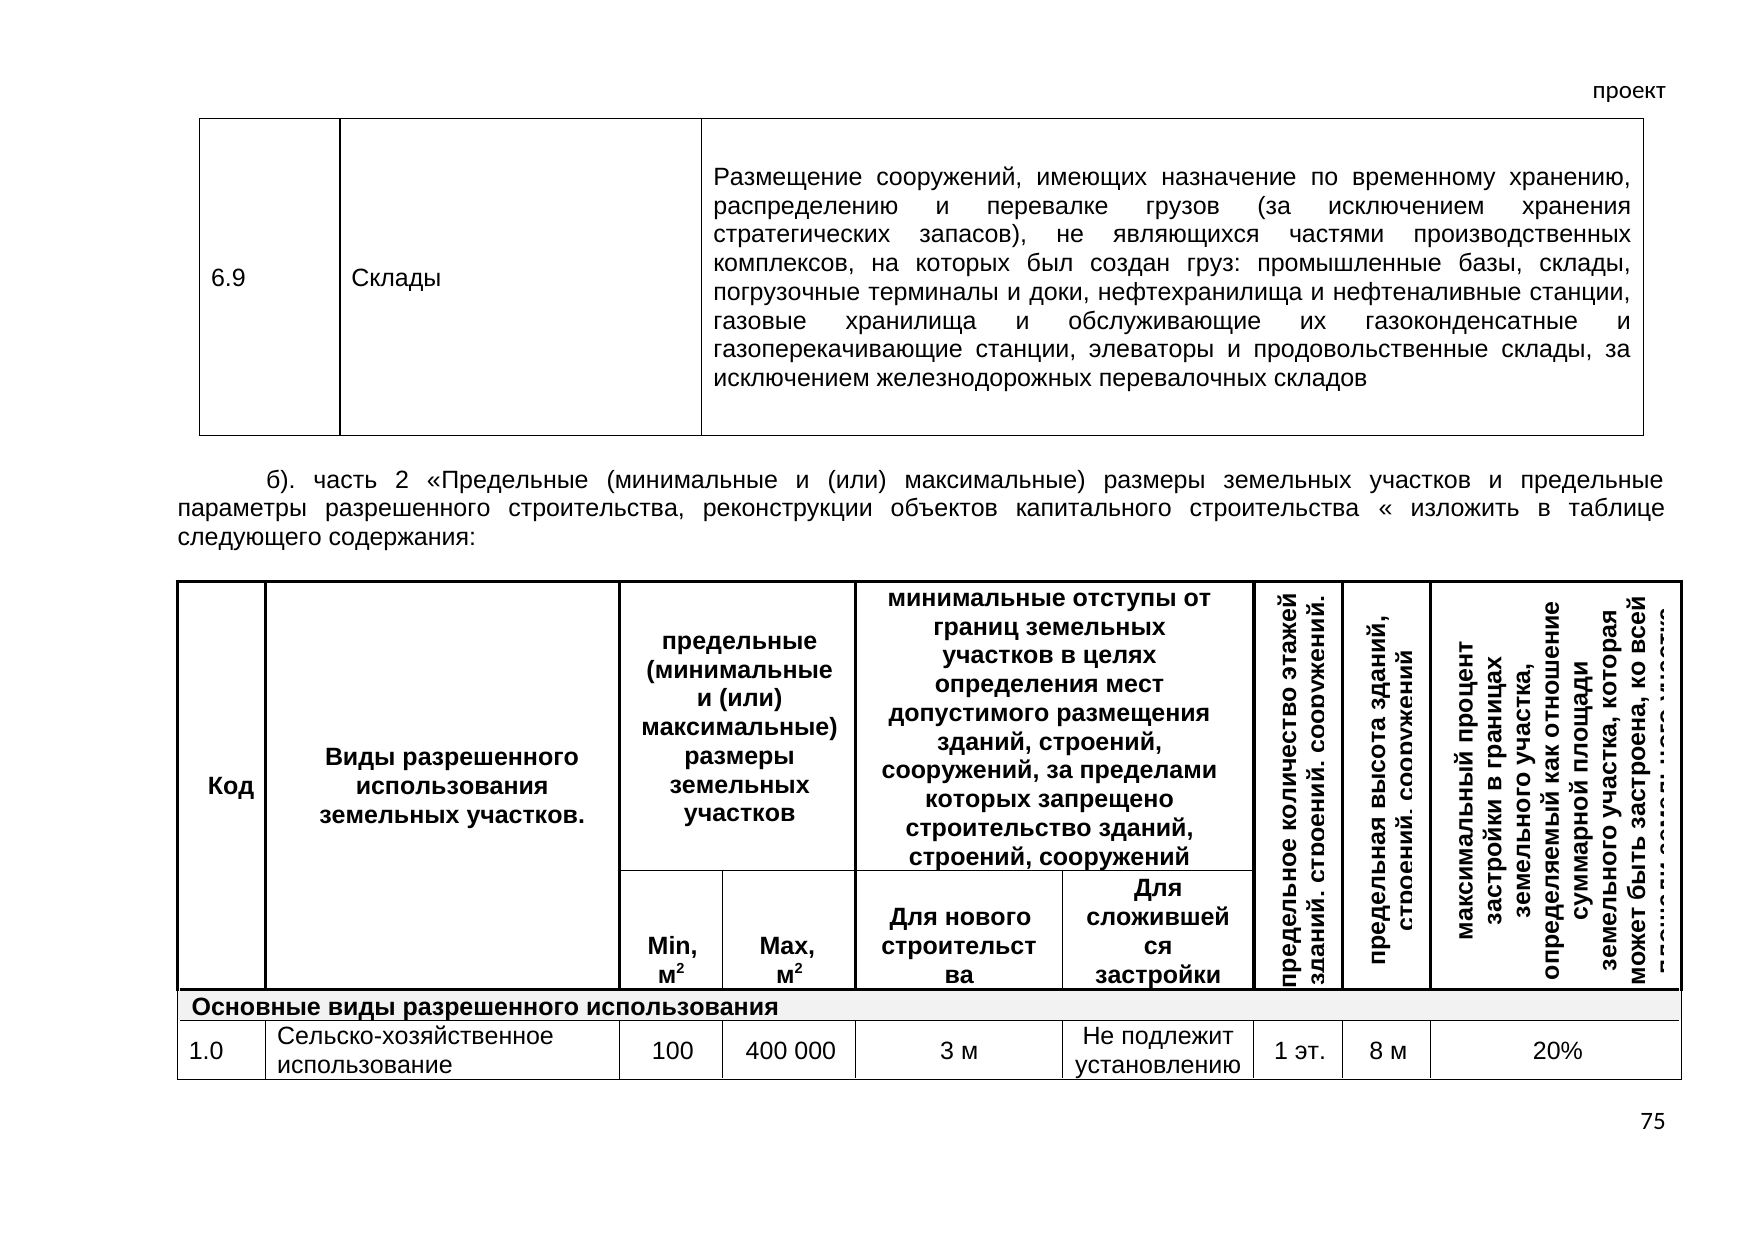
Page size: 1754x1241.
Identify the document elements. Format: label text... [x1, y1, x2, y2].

text б). часть 2 «Предельные (минимальные и (или) максимальные) размеры земельных участков и предельные параметры разрешенного строительства, реконструкции объектов капитального строительства « изложить в таблице следующего содержания: [177, 464, 1665, 551]
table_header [1432, 583, 1680, 988]
table_cell 1.0 [178, 1020, 265, 1079]
table_cell 1 эт. [1254, 1021, 1343, 1079]
table_cell Размещение сооружений, имеющих назначение по временному хранению, распределению и перевалке грузов (за исключением хранения стратегических запасов), не являющихся частями производственных комплексов, на которых был создан груз: промышленные базы, склады, погрузочные терминалы и доки, нефтехранилища и нефтеналивные станции, газовые хранилища и обслуживающие их газоконденсатные и газоперекачивающие станции, элеваторы и продовольственные склады, за исключением железнодорожных перевалочных складов [702, 119, 1643, 435]
table_header предельные (минимальные и (или) максимальные) размеры земельных участков [621, 583, 854, 870]
table_cell Для нового строительства [857, 871, 1062, 988]
table_cell 3 м [856, 1021, 1062, 1079]
table_cell Сельско-хозяйственное использование [266, 1021, 619, 1079]
table_cell 400 000 [723, 1021, 856, 1079]
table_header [1256, 583, 1341, 988]
table_cell Склады [341, 119, 701, 435]
table_cell Max, м2 [723, 871, 854, 988]
table_cell 20% [1431, 1020, 1681, 1079]
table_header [267, 583, 618, 988]
table_cell 6.9 [200, 119, 339, 435]
table_cell 8 м [1343, 1021, 1431, 1079]
table_cell Не подлежит установлению [1062, 1021, 1254, 1079]
table_cell Для сложившейся застройки [1063, 871, 1252, 988]
table_cell Основные виды разрешенного использования [178, 988, 1681, 1020]
table_header Код [179, 583, 264, 988]
table_cell 100 [620, 1021, 723, 1079]
table_cell Min, м2 [621, 871, 722, 988]
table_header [1344, 583, 1429, 988]
